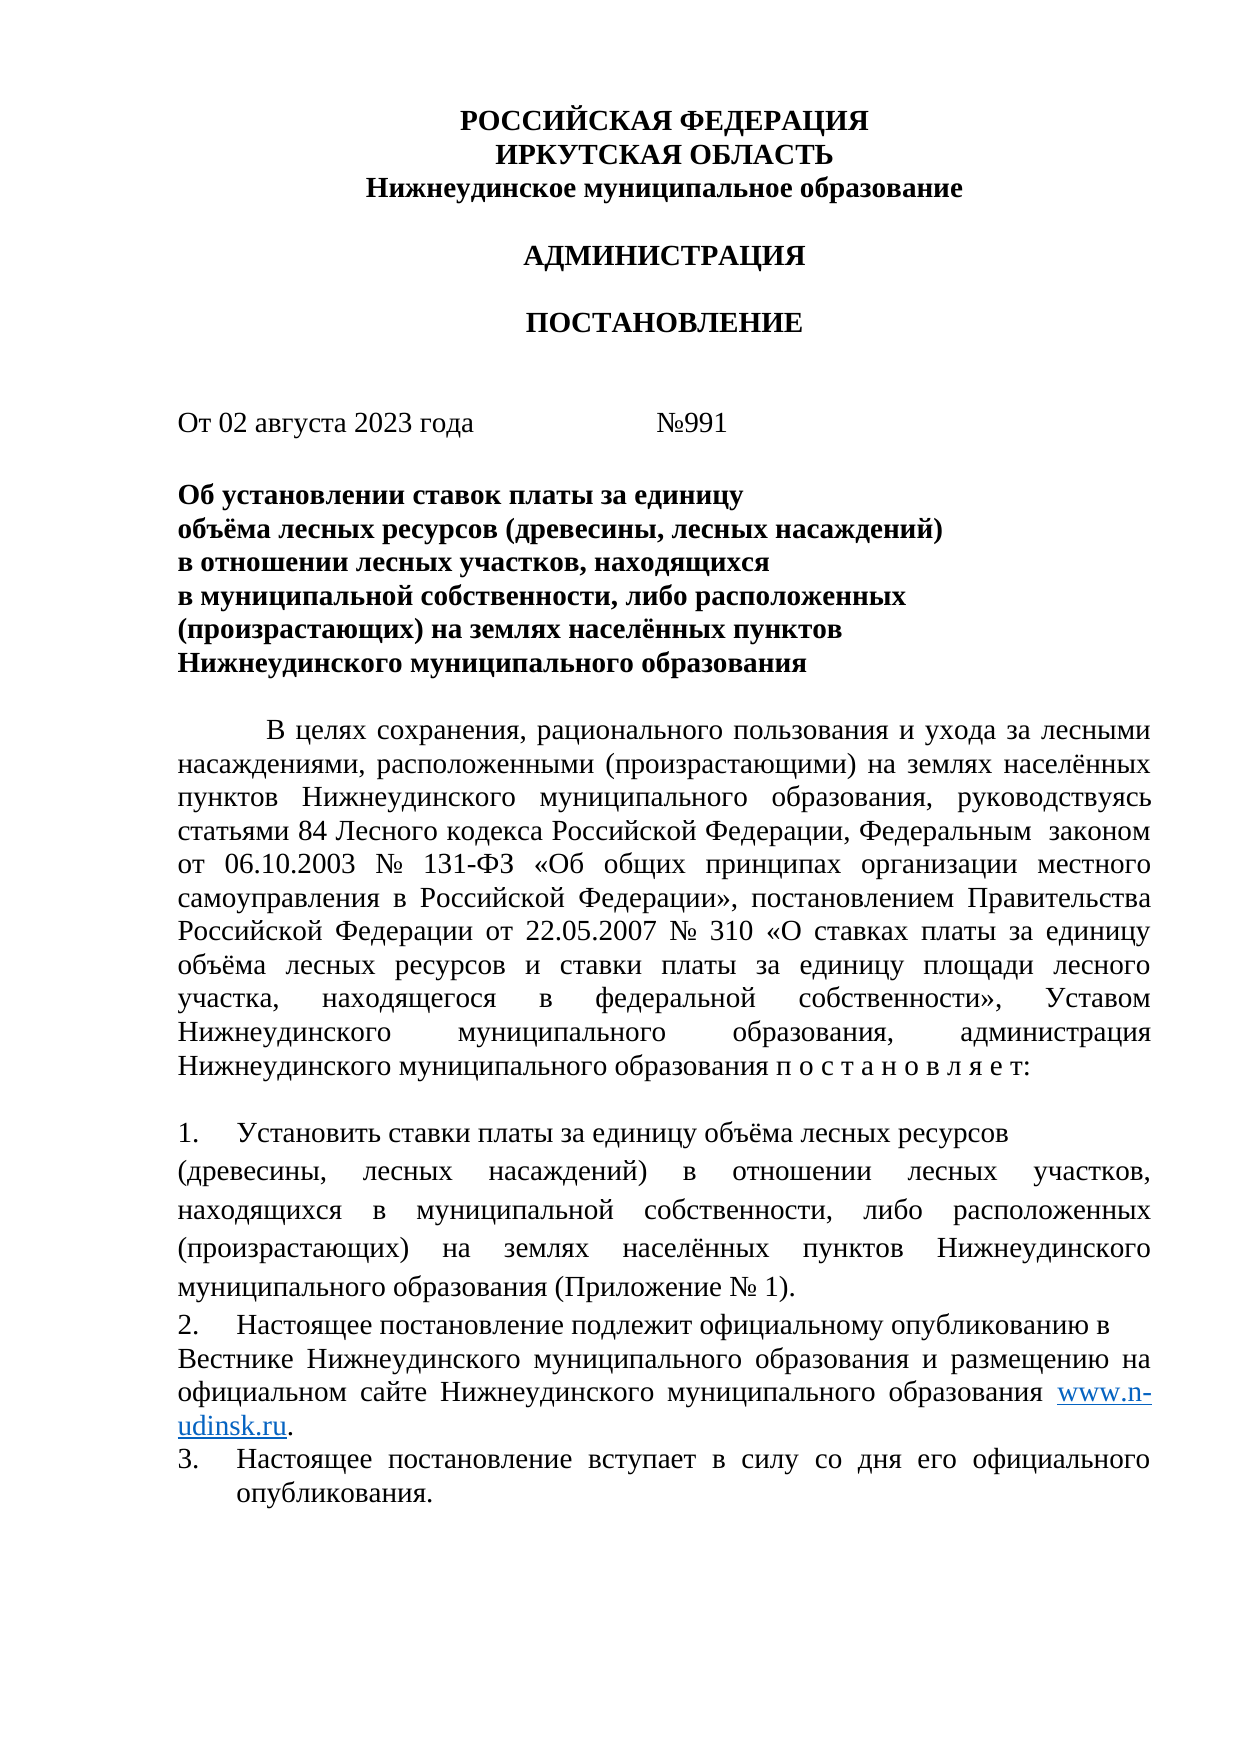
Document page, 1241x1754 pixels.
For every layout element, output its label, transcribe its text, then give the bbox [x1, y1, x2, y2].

text РОССИЙСКАЯ ФЕДЕРАЦИЯ [177, 103, 1152, 137]
text объёма лесных ресурсов (древесины, лесных насаждений) [177, 511, 1152, 544]
text От 02 августа 2023 года №991 [177, 405, 1152, 439]
list Настоящее постановление подлежит официальному опубликованию в [177, 1307, 1152, 1341]
text Вестнике Нижнеудинского муниципального образования и размещению на официальном сайте Нижнеудинского муниципального образования www.n-udinsk.ru. [177, 1341, 1152, 1442]
text АДМИНИСТРАЦИЯ [177, 238, 1152, 271]
text Нижнеудинского муниципального образования [177, 645, 1152, 679]
text (древесины, лесных насаждений) в отношении лесных участков, находящихся в муниципальной собственности, либо расположенных (произрастающих) на землях населённых пунктов Нижнеудинского муниципального образования (Приложение № 1). [177, 1153, 1152, 1302]
list Настоящее постановление вступает в силу со дня его официального опубликования. [177, 1442, 1152, 1509]
text В целях сохранения, рационального пользования и ухода за лесными насаждениями, расположенными (произрастающими) на землях населённых пунктов Нижнеудинского муниципального образования, руководствуясь статьями 84 Лесного кодекса Российской Федерации, Федеральным законом от 06.10.2003 № 131-ФЗ «Об общих принципах организации местного самоуправления в Российской Федерации», постановлением Правительства Российской Федерации от 22.05.2007 № 310 «О ставках платы за единицу объёма лесных ресурсов и ставки платы за единицу площади лесного участка, находящегося в федеральной собственности», Уставом Нижнеудинского муниципального образования, администрация Нижнеудинского муниципального образования п о с т а н о в л я е т: [177, 712, 1152, 1081]
list Установить ставки платы за единицу объёма лесных ресурсов [177, 1115, 1152, 1148]
text ПОСТАНОВЛЕНИЕ [177, 271, 1152, 338]
text ИРКУТСКАЯ ОБЛАСТЬ [177, 137, 1152, 171]
text в отношении лесных участков, находящихся [177, 544, 1152, 578]
text в муниципальной собственности, либо расположенных (произрастающих) на землях населённых пунктов [177, 578, 1152, 645]
text Об установлении ставок платы за единицу [177, 477, 1152, 511]
text Нижнеудинское муниципальное образование [177, 171, 1152, 204]
